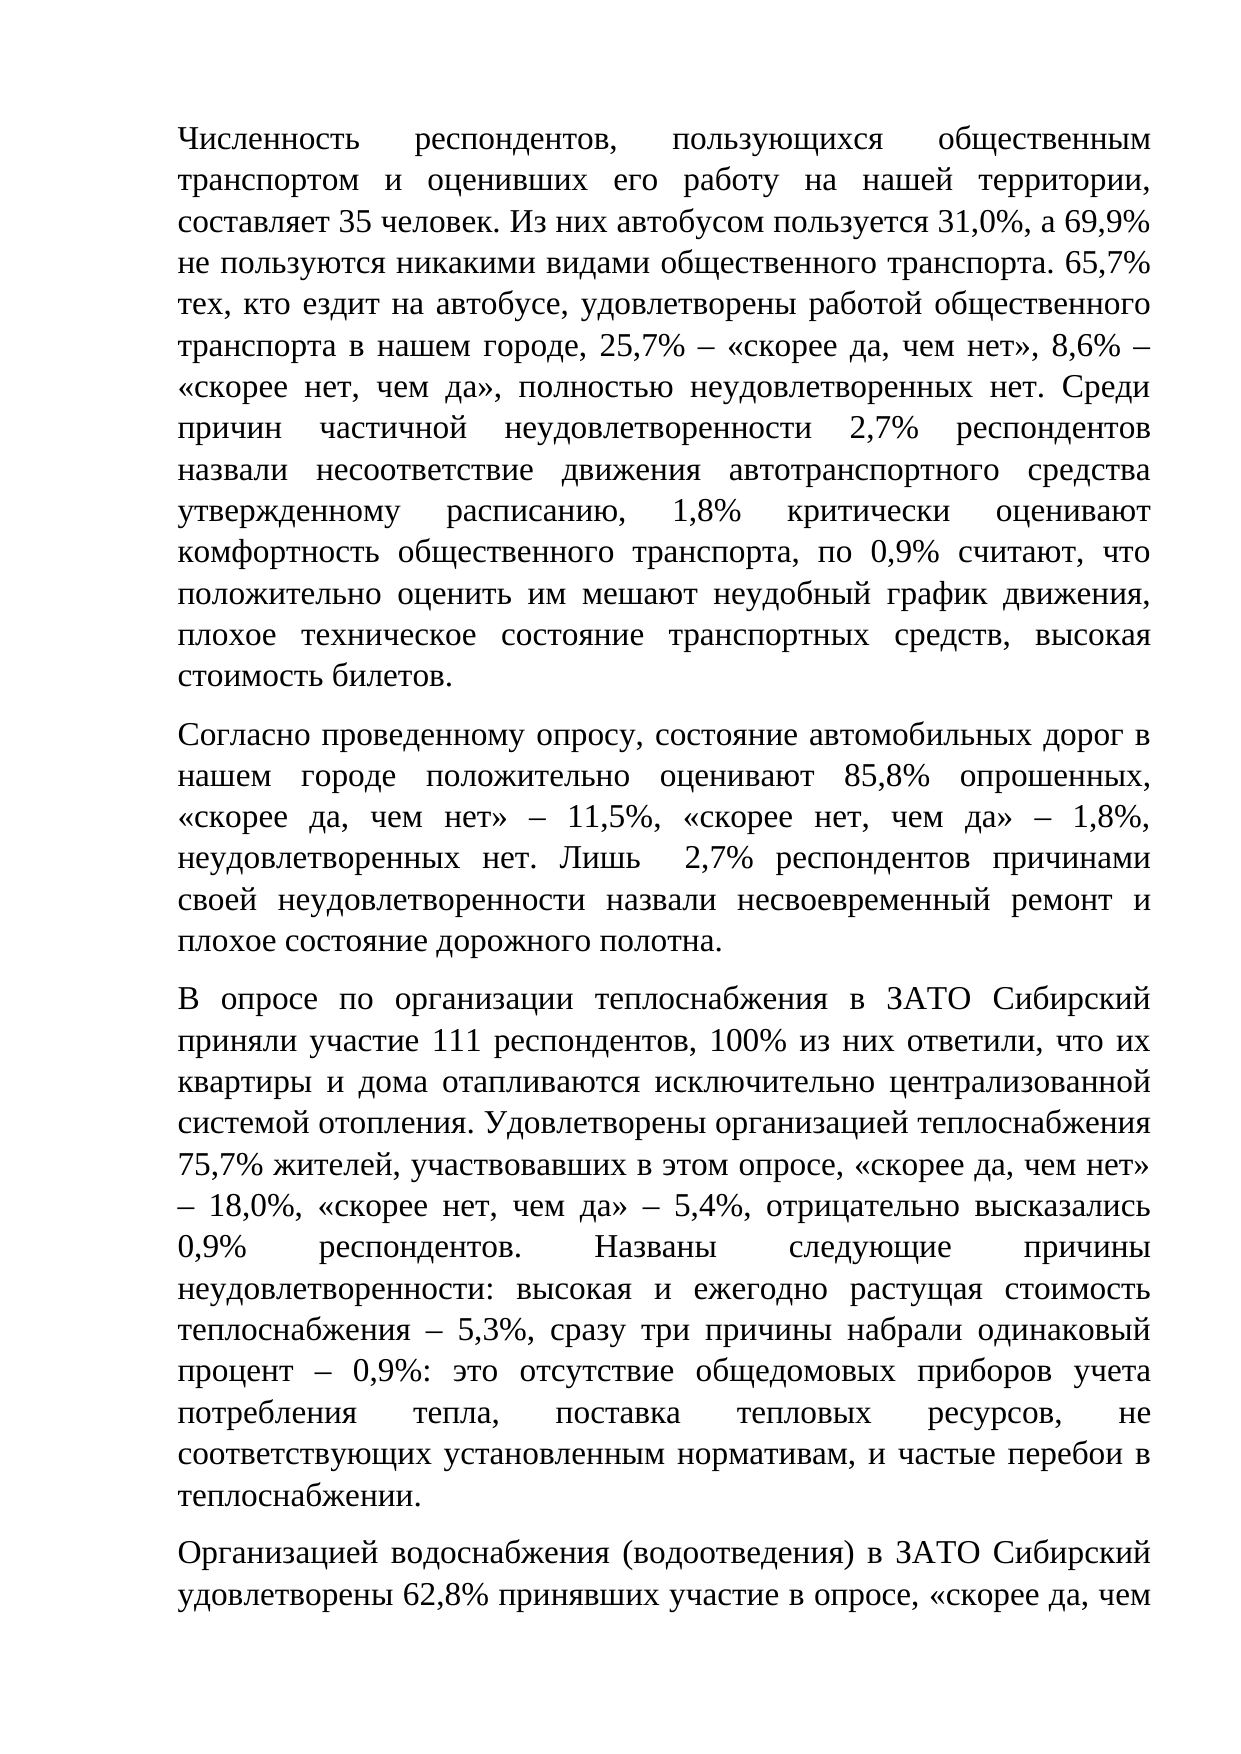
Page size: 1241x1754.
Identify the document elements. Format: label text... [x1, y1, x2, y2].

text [177, 1533, 1152, 1612]
text В опросе по организации теплоснабжения в ЗАТО Сибирский приняли участие 111 респондентов, 100% из них ответили, что их квартиры и дома отапливаются исключительно централизованной системой отопления. Удовлетворены организацией теплоснабжения 75,7% жителей, участвовавших в этом опросе, «скорее да, чем нет» – 18,0%, «скорее нет, чем да» – 5,4%, отрицательно высказались 0,9% респондентов. Названы следующие причины неудовлетворенности: высокая и ежегодно растущая стоимость теплоснабжения – 5,3%, сразу три причины набрали одинаковый процент – 0,9%: это отсутствие общедомовых приборов учета потребления тепла, поставка тепловых ресурсов, не соответствующих установленным нормативам, и частые перебои в теплоснабжении. [177, 978, 1152, 1513]
text Численность респондентов, пользующихся общественным транспортом и оценивших его работу на нашей территории, составляет 35 человек. Из них автобусом пользуется 31,0%, а 69,9% не пользуются никакими видами общественного транспорта. 65,7% тех, кто ездит на автобусе, удовлетворены работой общественного транспорта в нашем городе, 25,7% – «скорее да, чем нет», 8,6% – «скорее нет, чем да», полностью неудовлетворенных нет. Среди причин частичной неудовлетворенности 2,7% респондентов назвали несоответствие движения автотранспортного средства утвержденному расписанию, 1,8% критически оценивают комфортность общественного транспорта, по 0,9% считают, что положительно оценить им мешают неудобный график движения, плохое техническое состояние транспортных средств, высокая стоимость билетов. [177, 118, 1152, 694]
text Согласно проведенному опросу, состояние автомобильных дорог в нашем городе положительно оценивают 85,8% опрошенных, «скорее да, чем нет» – 11,5%, «скорее нет, чем да» – 1,8%, неудовлетворенных нет. Лишь 2,7% респондентов причинами своей неудовлетворенности назвали несвоевременный ремонт и плохое состояние дорожного полотна. [177, 714, 1152, 959]
